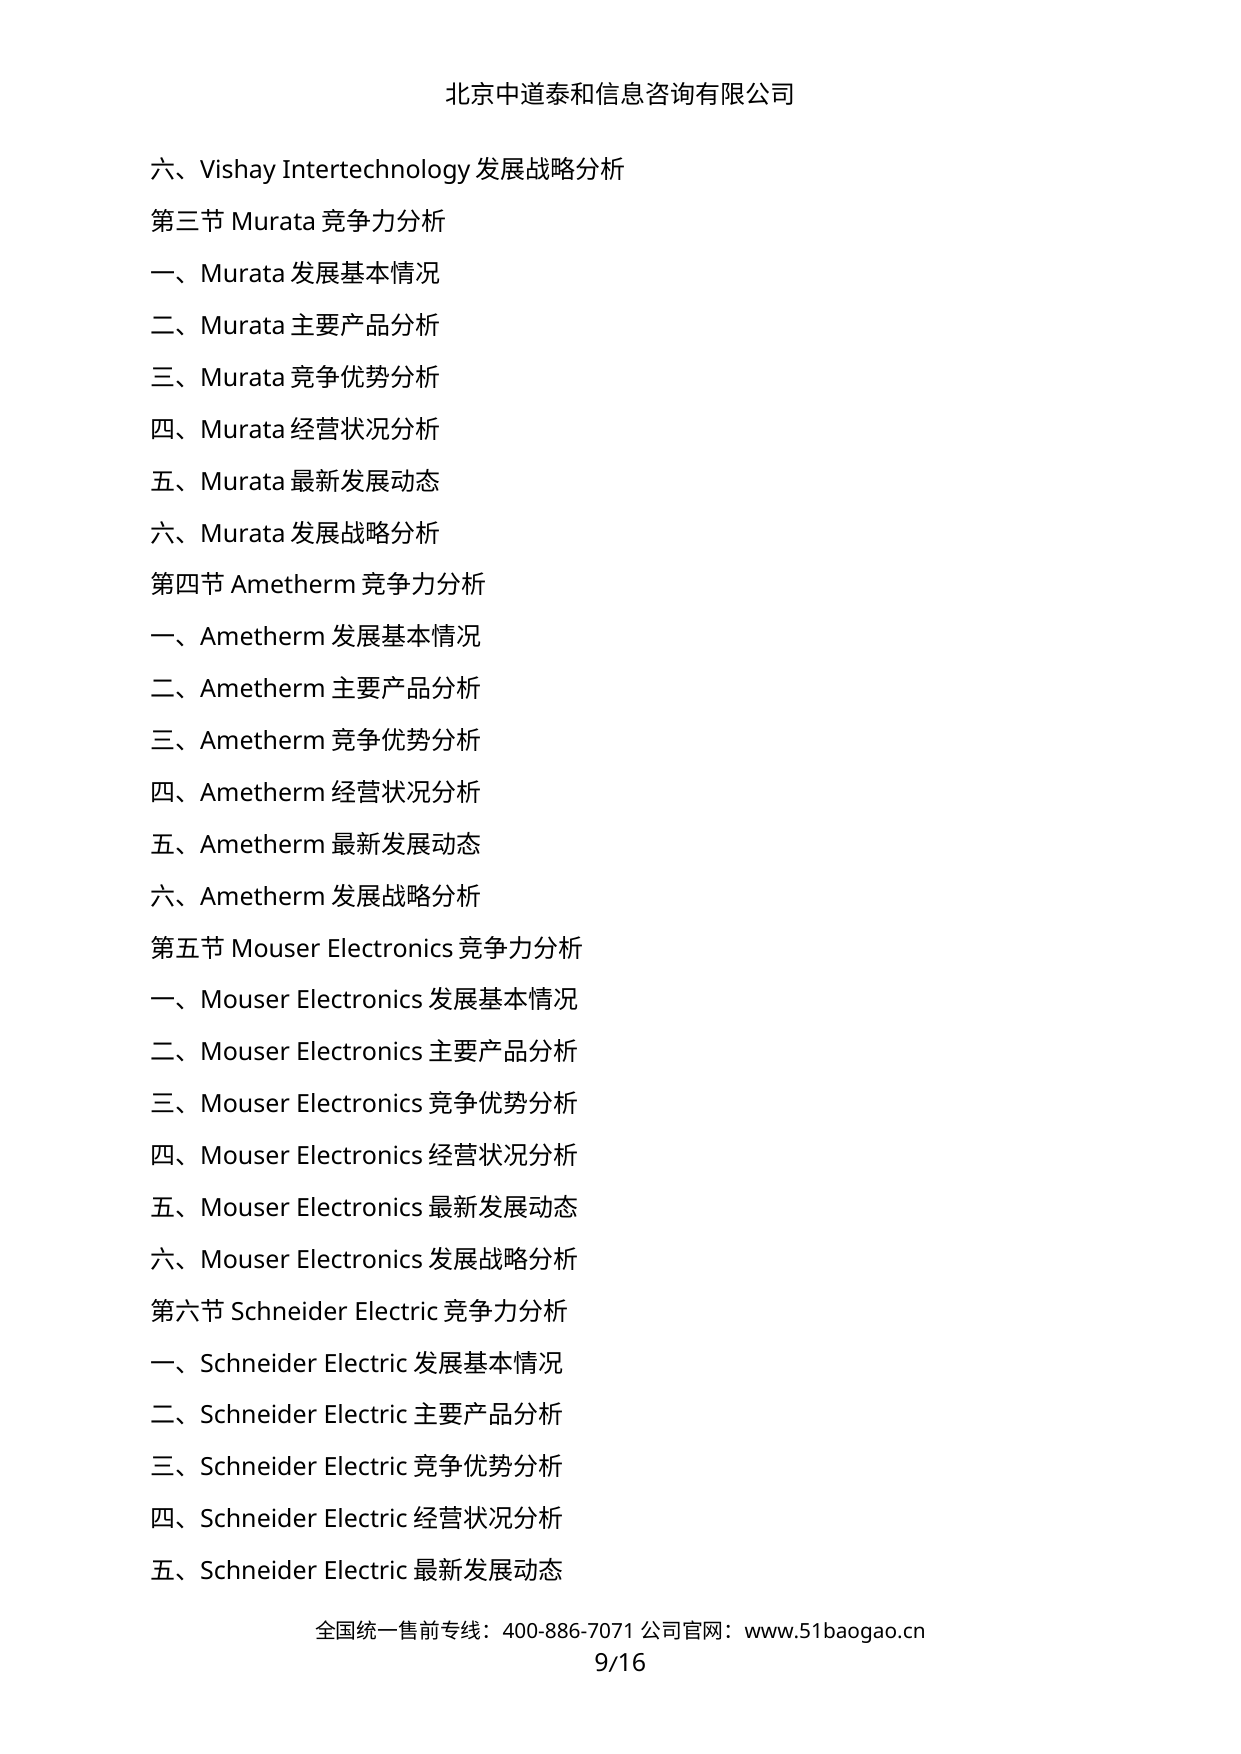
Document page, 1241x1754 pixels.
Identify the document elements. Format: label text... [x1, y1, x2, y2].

text 四、Ametherm经营状况分析 [150, 772, 1090, 809]
text 五、Murata最新发展动态 [150, 461, 1090, 497]
text 一、Murata发展基本情况 [150, 254, 1090, 290]
text 三、Ametherm竞争优势分析 [150, 721, 1090, 757]
text 第五节 Mouser Electronics竞争力分析 [150, 928, 1090, 964]
text 五、Mouser Electronics最新发展动态 [150, 1187, 1090, 1224]
text 四、Murata经营状况分析 [150, 409, 1090, 446]
text 六、Mouser Electronics发展战略分析 [150, 1239, 1090, 1276]
text 一、Schneider Electric发展基本情况 [150, 1343, 1090, 1379]
text 第三节 Murata竞争力分析 [150, 202, 1090, 238]
text 第四节 Ametherm竞争力分析 [150, 565, 1090, 601]
text 二、Mouser Electronics主要产品分析 [150, 1032, 1090, 1068]
text 五、Ametherm最新发展动态 [150, 824, 1090, 861]
text 二、Ametherm主要产品分析 [150, 669, 1090, 705]
text 三、Mouser Electronics竞争优势分析 [150, 1084, 1090, 1120]
text 一、Mouser Electronics发展基本情况 [150, 980, 1090, 1016]
text 五、Schneider Electric最新发展动态 [150, 1551, 1090, 1587]
text 三、Murata竞争优势分析 [150, 357, 1090, 394]
text 六、Murata发展战略分析 [150, 513, 1090, 549]
text 四、Mouser Electronics经营状况分析 [150, 1136, 1090, 1172]
text 一、Ametherm发展基本情况 [150, 617, 1090, 653]
text 二、Schneider Electric主要产品分析 [150, 1395, 1090, 1431]
text 四、Schneider Electric经营状况分析 [150, 1499, 1090, 1535]
text 六、Vishay Intertechnology发展战略分析 [150, 150, 1090, 186]
text 第六节 Schneider Electric竞争力分析 [150, 1291, 1090, 1327]
text 二、Murata主要产品分析 [150, 306, 1090, 342]
text 三、Schneider Electric竞争优势分析 [150, 1447, 1090, 1483]
text 六、Ametherm发展战略分析 [150, 876, 1090, 912]
